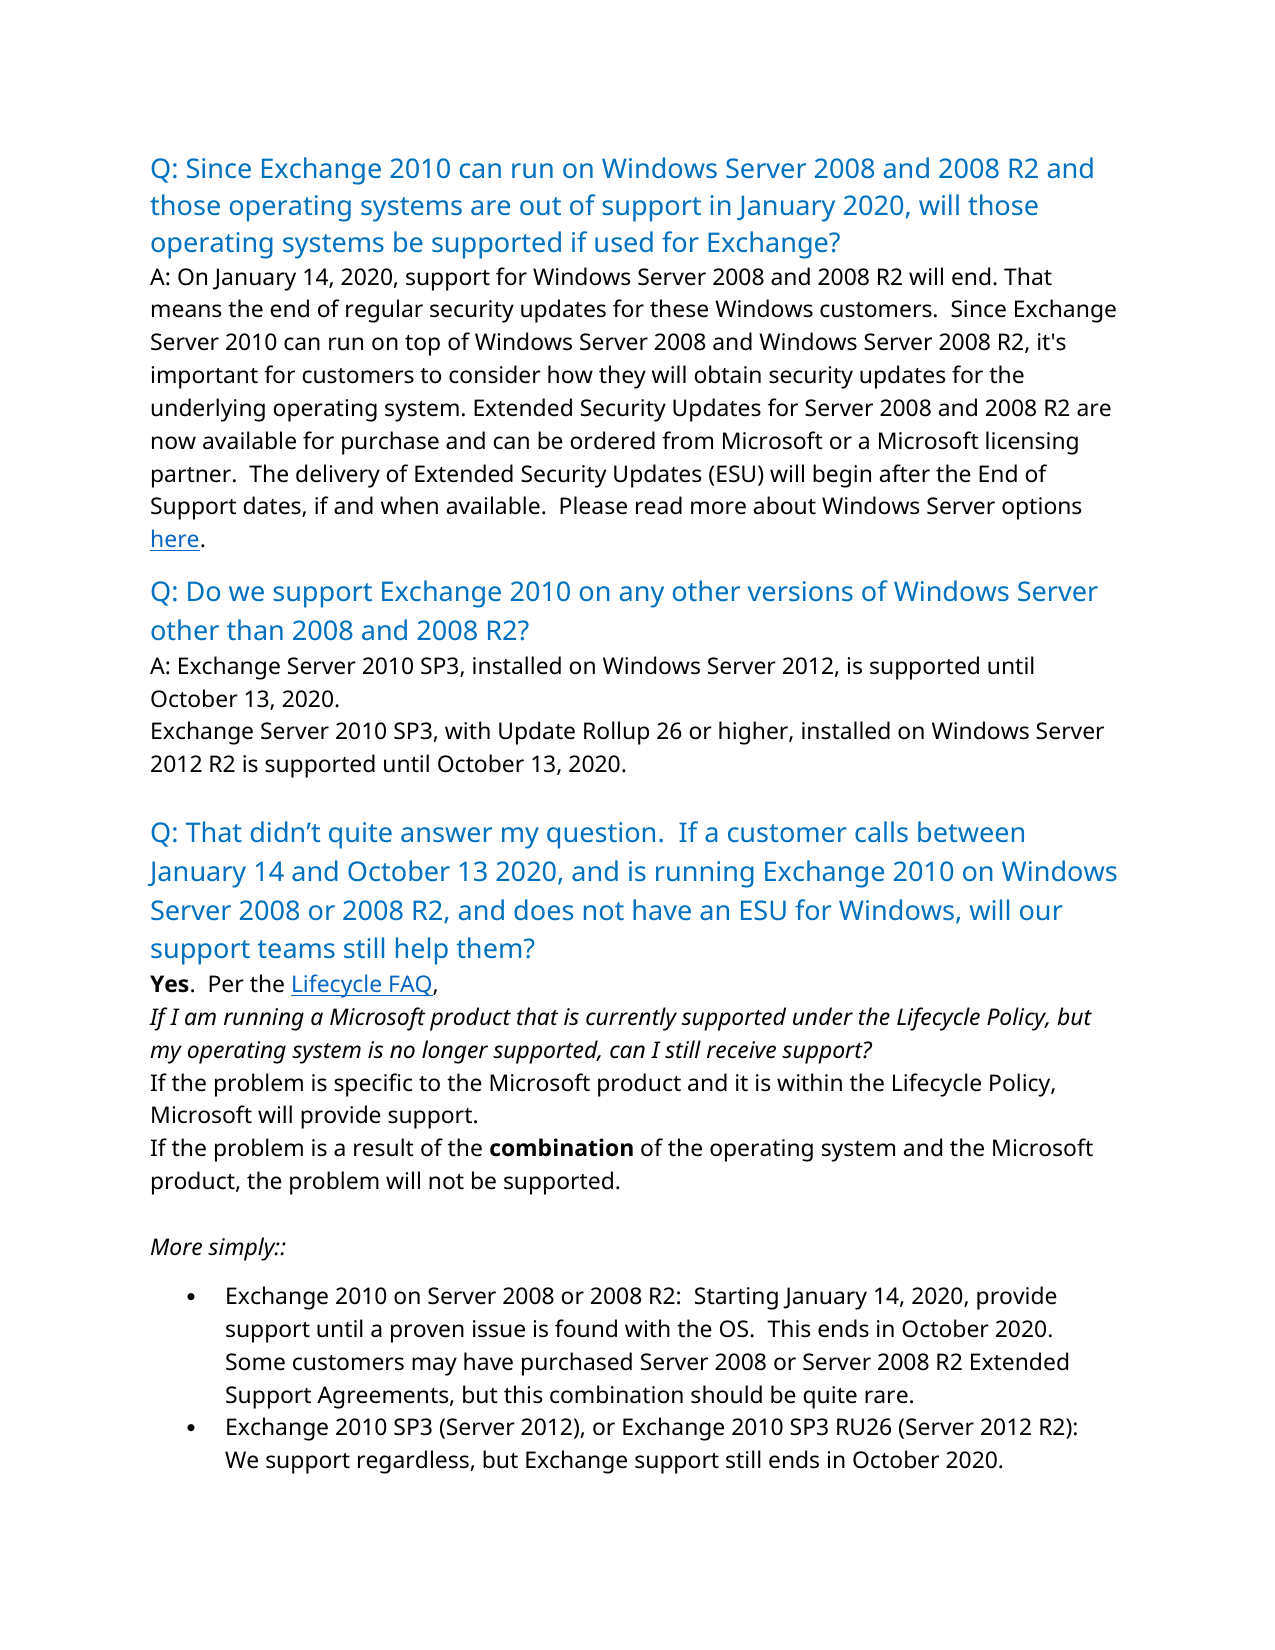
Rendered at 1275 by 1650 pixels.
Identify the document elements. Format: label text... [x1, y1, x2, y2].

list More simply:: [150, 1231, 1125, 1262]
list Q: That didn’t quite answer my question. If a customer calls between January 14 and October 13 2020, and is running Exchange 2010 on Windows Server 2008 or 2008 R2, and does not have an ESU for Windows, will our support teams still help them? Yes. Per the Lifecycle FAQ, [150, 814, 1125, 999]
list Q: Do we support Exchange 2010 on any other versions of Windows Server other than 2008 and 2008 R2? A: Exchange Server 2010 SP3, installed on Windows Server 2012, is supported until October 13, 2020. [150, 573, 1125, 714]
subtitle Q: Since Exchange 2010 can run on Windows Server 2008 and 2008 R2 and those operating systems are out of support in January 2020, will those operating systems be supported if used for Exchange? [150, 150, 1125, 261]
list If the problem is specific to the Microsoft product and it is within the Lifecycle Policy, Microsoft will provide support. If the problem is a result of the combination of the operating system and the Microsoft product, the problem will not be supported. [150, 1067, 1125, 1229]
list Exchange 2010 on Server 2008 or 2008 R2: Starting January 14, 2020, provide support until a proven issue is found with the OS. This ends in October 2020. Some customers may have purchased Server 2008 or Server 2008 R2 Extended Support Agreements, but this combination should be quite rare. [187, 1280, 1125, 1410]
list Exchange 2010 SP3 (Server 2012), or Exchange 2010 SP3 RU26 (Server 2012 R2): We support regardless, but Exchange support still ends in October 2020. [187, 1411, 1125, 1475]
list A: On January 14, 2020, support for Windows Server 2008 and 2008 R2 will end. That means the end of regular security updates for these Windows customers. Since Exchange Server 2010 can run on top of Windows Server 2008 and Windows Server 2008 R2, it's important for customers to consider how they will obtain security updates for the underlying operating system. Extended Security Updates for Server 2008 and 2008 R2 are now available for purchase and can be ordered from Microsoft or a Microsoft licensing partner. The delivery of Extended Security Updates (ESU) will begin after the End of Support dates, if and when available. Please read more about Windows Server options here. [150, 261, 1125, 554]
list If I am running a Microsoft product that is currently supported under the Lifecycle Policy, but my operating system is no longer supported, can I still receive support? [150, 1001, 1125, 1065]
list Exchange Server 2010 SP3, with Update Rollup 26 or higher, installed on Windows Server 2012 R2 is supported until October 13, 2020. [150, 715, 1125, 779]
